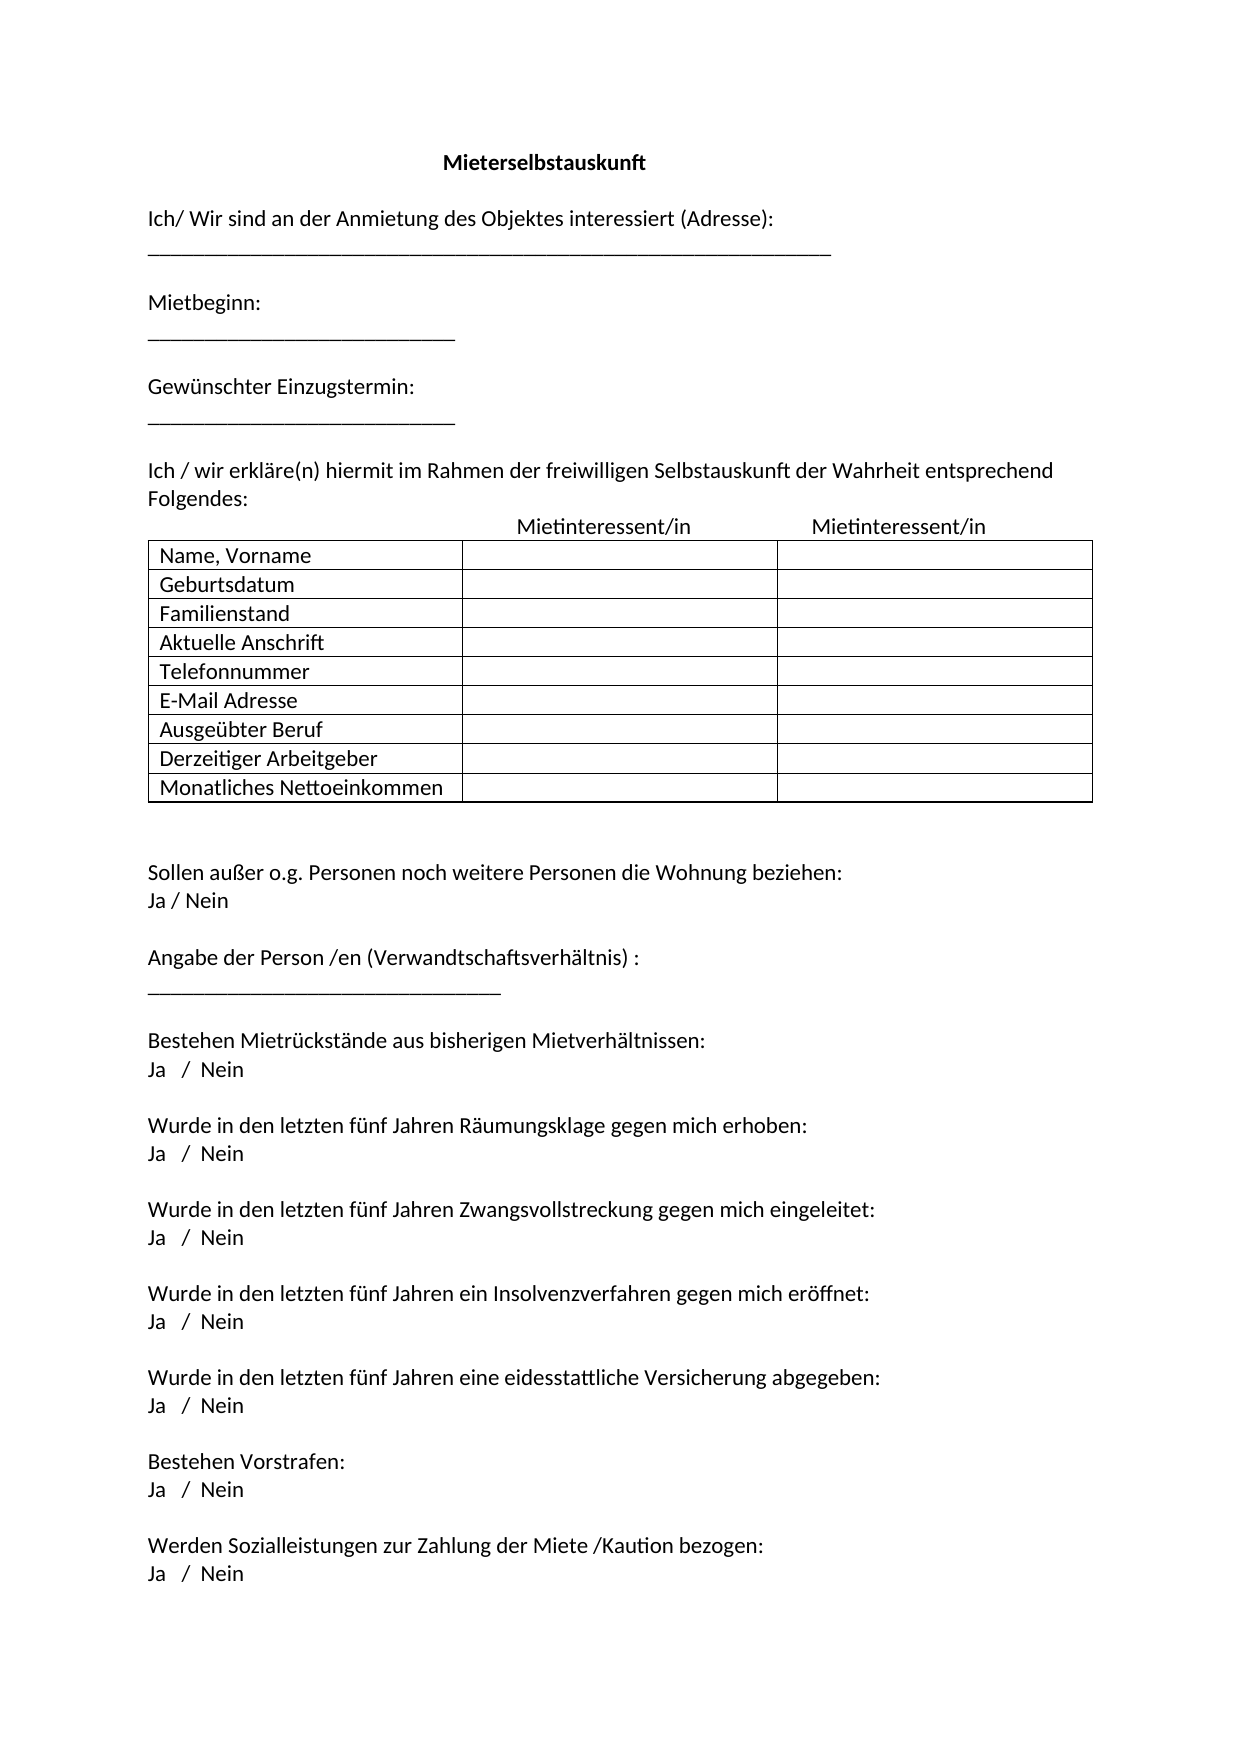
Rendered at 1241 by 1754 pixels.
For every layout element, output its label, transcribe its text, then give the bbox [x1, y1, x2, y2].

table_cell Aktuelle Anschrift [149, 628, 462, 656]
text ____________________________________________________________ [148, 232, 1093, 260]
text Ja / Nein [148, 1475, 1093, 1503]
text Ja / Nein [148, 887, 1093, 914]
text Ja / Nein [148, 1139, 1093, 1167]
table_cell [778, 715, 1092, 743]
table_cell [778, 628, 1092, 656]
table_cell [778, 599, 1092, 627]
table_cell Derzeitiger Arbeitgeber [149, 744, 462, 772]
table_cell [463, 744, 777, 772]
table_cell [778, 657, 1092, 685]
table_cell [463, 774, 777, 801]
text Werden Sozialleistungen zur Zahlung der Miete /Kaution bezogen: [148, 1531, 1093, 1559]
text Sollen außer o.g. Personen noch weitere Personen die Wohnung beziehen: [148, 858, 1093, 887]
text Wurde in den letzten fünf Jahren ein Insolvenzverfahren gegen mich eröffnet: [148, 1279, 1093, 1307]
text Ja / Nein [148, 1055, 1093, 1083]
table_cell Familienstand [149, 599, 462, 627]
table_cell [778, 744, 1092, 772]
text Ich / wir erkläre(n) hiermit im Rahmen der freiwilligen Selbstauskunft der Wahrheit entsprechend Folgendes: [148, 456, 1093, 512]
text Ja / Nein [148, 1559, 1093, 1587]
table_cell [778, 570, 1092, 598]
table_cell [778, 774, 1092, 801]
text Wurde in den letzten fünf Jahren Räumungsklage gegen mich erhoben: [148, 1111, 1093, 1139]
table_header [463, 541, 777, 569]
text Ja / Nein [148, 1307, 1093, 1335]
table_cell E-Mail Adresse [149, 686, 462, 714]
text Ja / Nein [148, 1223, 1093, 1251]
table_cell [463, 599, 777, 627]
table_cell [463, 686, 777, 714]
text Gewünschter Einzugstermin: [148, 372, 1093, 400]
table_cell [463, 657, 777, 685]
text Wurde in den letzten fünf Jahren Zwangsvollstreckung gegen mich eingeleitet: [148, 1195, 1093, 1223]
text Mietinteressent/in Mietinteressent/in [148, 512, 1093, 540]
text Mietbeginn: [148, 288, 1093, 316]
table_cell [463, 628, 777, 656]
text _______________________________ [148, 971, 1093, 999]
table_cell [463, 570, 777, 598]
table_header [778, 541, 1092, 569]
table_cell Monatliches Nettoeinkommen [149, 774, 462, 801]
text Ich/ Wir sind an der Anmietung des Objektes interessiert (Adresse): [148, 204, 1093, 232]
table_header Name, Vorname [149, 541, 462, 569]
text Wurde in den letzten fünf Jahren eine eidesstattliche Versicherung abgegeben: [148, 1363, 1093, 1391]
text ___________________________ [148, 316, 1093, 344]
text Angabe der Person /en (Verwandtschaftsverhältnis) : [148, 943, 1093, 971]
text Mieterselbstauskunft [369, 148, 1093, 176]
table_cell [463, 715, 777, 743]
text Ja / Nein [148, 1391, 1093, 1419]
table_cell Geburtsdatum [149, 570, 462, 598]
text ___________________________ [148, 400, 1093, 428]
table_cell Telefonnummer [149, 657, 462, 685]
table_cell [778, 686, 1092, 714]
text Bestehen Vorstrafen: [148, 1447, 1093, 1475]
text Bestehen Mietrückstände aus bisherigen Mietverhältnissen: [148, 1027, 1093, 1055]
table_cell Ausgeübter Beruf [149, 715, 462, 743]
